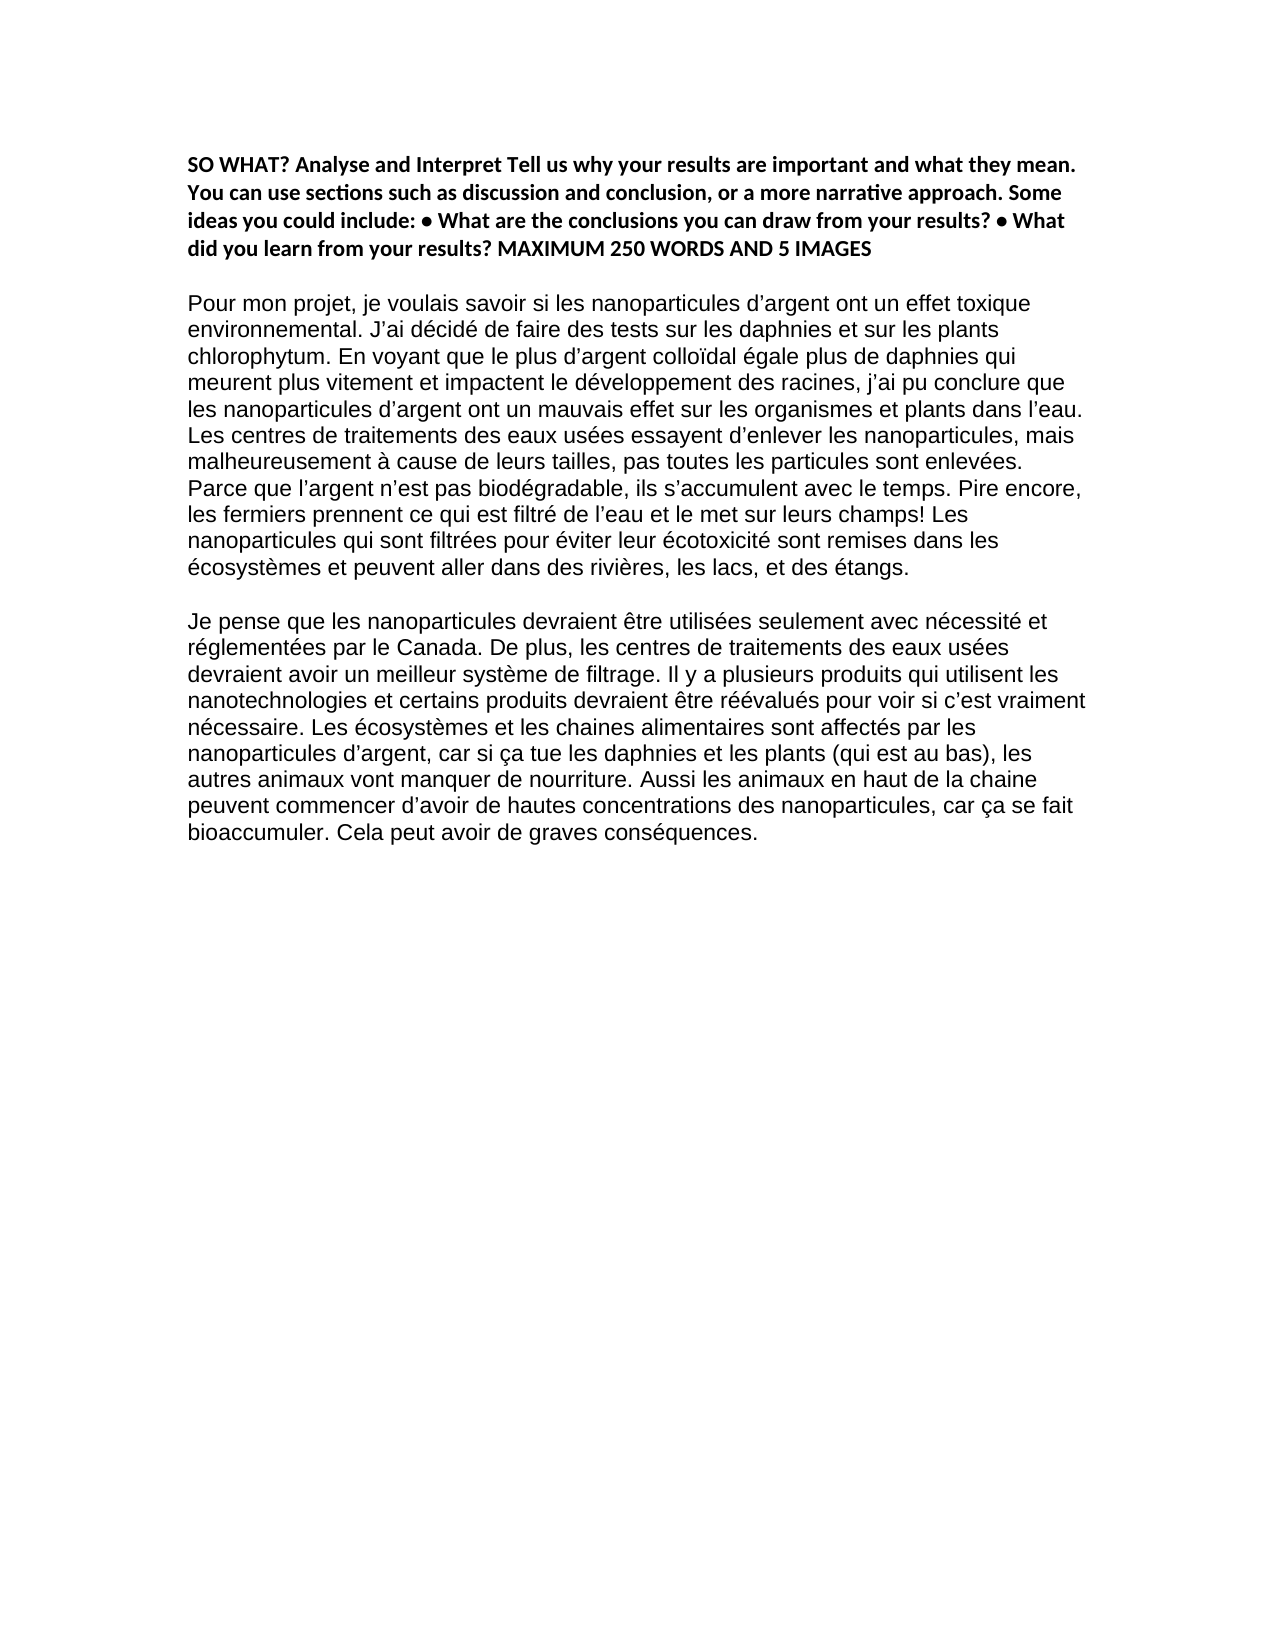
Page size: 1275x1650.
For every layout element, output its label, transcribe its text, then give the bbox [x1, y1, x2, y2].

text Les centres de traitements des eaux usées essayent d’enlever les nanoparticules, mais malheureusement à cause de leurs tailles, pas toutes les particules sont enlevées. Parce que l’argent n’est pas biodégradable, ils s’accumulent avec le temps. Pire encore, les fermiers prennent ce qui est filtré de l’eau et le met sur leurs champs! Les nanoparticules qui sont filtrées pour éviter leur écotoxicité sont remises dans les écosystèmes et peuvent aller dans des rivières, les lacs, et des étangs. [187, 422, 1087, 580]
text Pour mon projet, je voulais savoir si les nanoparticules d’argent ont un effet toxique environnemental. J’ai décidé de faire des tests sur les daphnies et sur les plants chlorophytum. En voyant que le plus d’argent colloïdal égale plus de daphnies qui meurent plus vitement et impactent le développement des racines, j’ai pu conclure que les nanoparticules d’argent ont un mauvais effet sur les organismes et plants dans l’eau. [187, 290, 1087, 422]
text SO WHAT? Analyse and Interpret Tell us why your results are important and what they mean. You can use sections such as discussion and conclusion, or a more narrative approach. Some ideas you could include: • What are the conclusions you can draw from your results? • What did you learn from your results? MAXIMUM 250 WORDS AND 5 IMAGES [187, 150, 1087, 262]
text Je pense que les nanoparticules devraient être utilisées seulement avec nécessité et réglementées par le Canada. De plus, les centres de traitements des eaux usées devraient avoir un meilleur système de filtrage. Il y a plusieurs produits qui utilisent les nanotechnologies et certains produits devraient être réévalués pour voir si c’est vraiment nécessaire. Les écosystèmes et les chaines alimentaires sont affectés par les nanoparticules d’argent, car si ça tue les daphnies et les plants (qui est au bas), les autres animaux vont manquer de nourriture. Aussi les animaux en haut de la chaine peuvent commencer d’avoir de hautes concentrations des nanoparticules, car ça se fait bioaccumuler. Cela peut avoir de graves conséquences. [187, 608, 1087, 845]
